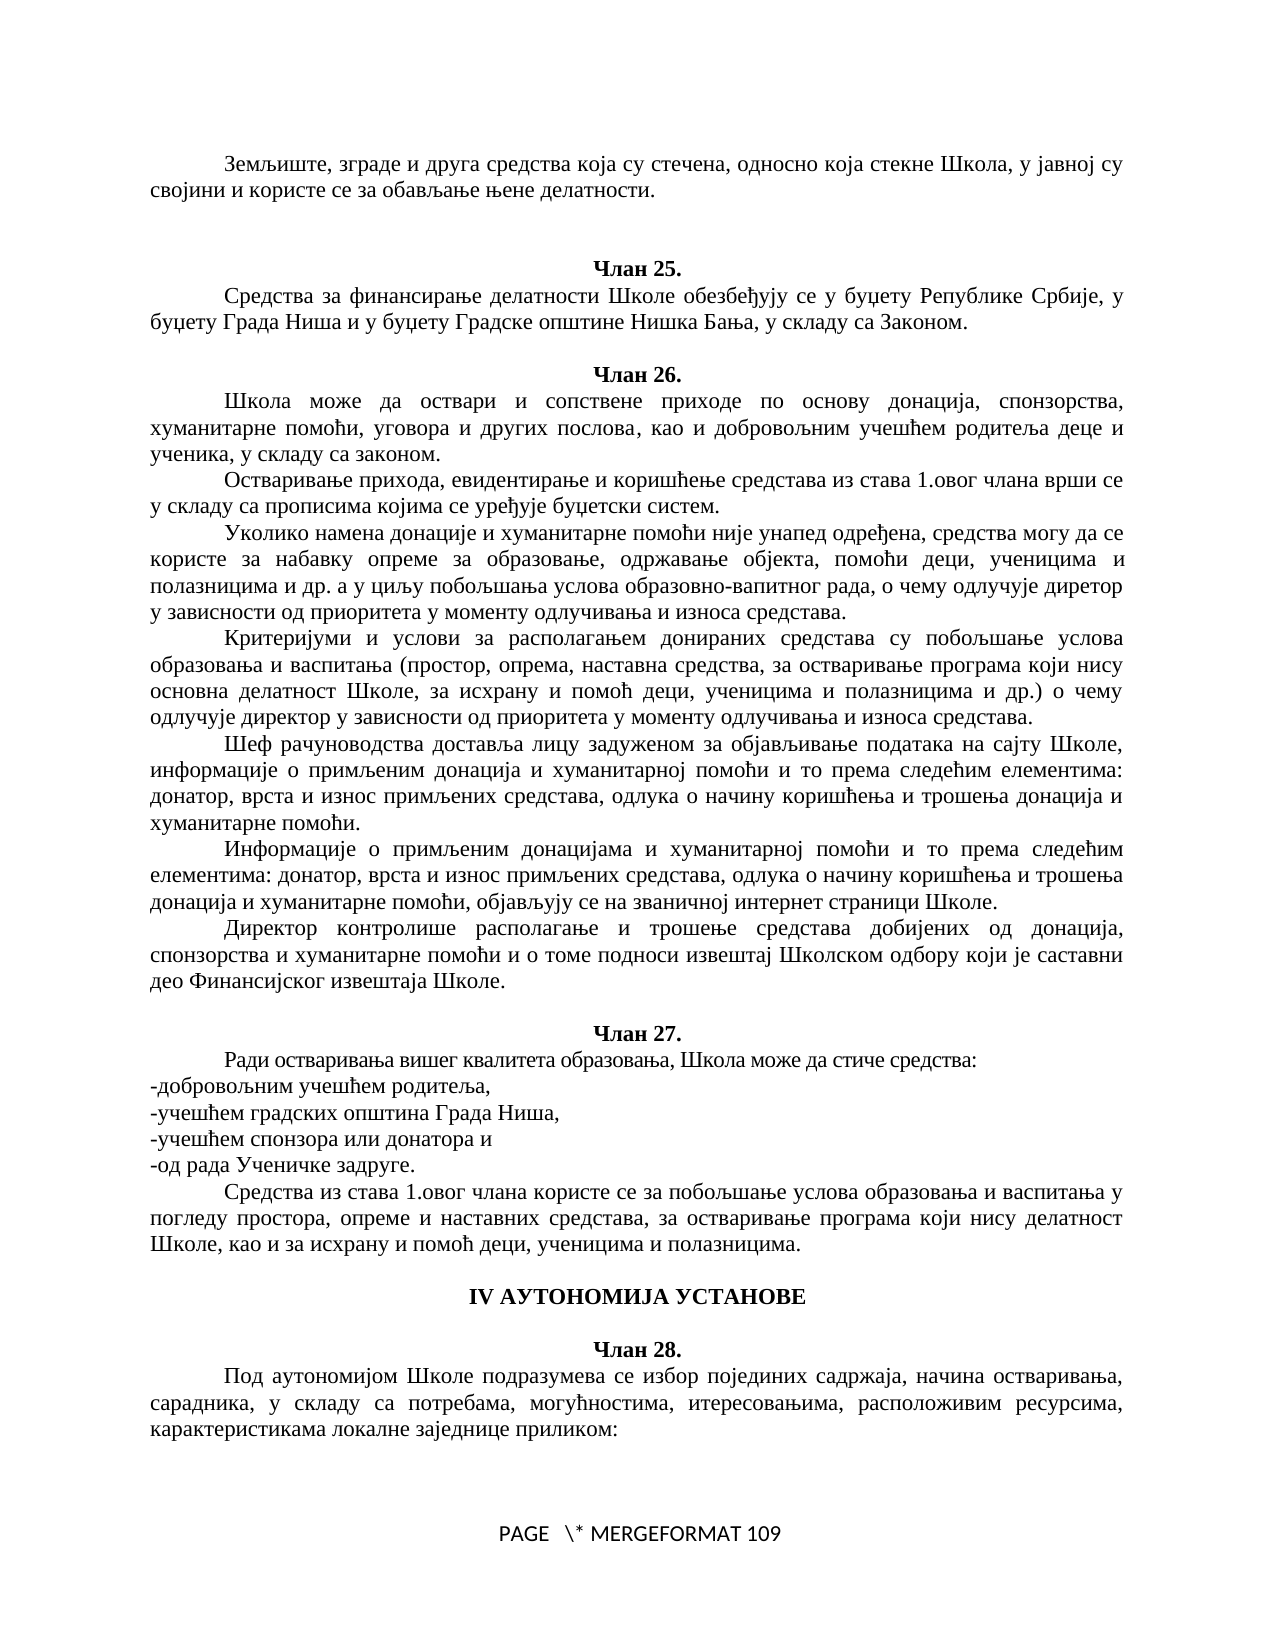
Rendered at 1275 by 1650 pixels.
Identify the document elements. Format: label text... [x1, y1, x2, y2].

text -учешћем градских општина Града Ниша, [150, 1099, 1125, 1125]
text Члан 28. [150, 1336, 1125, 1362]
text -учешћем спонзора или донатора и [150, 1125, 1125, 1151]
text Земљиште, зграде и друга средства која су стечена, односно која стекне Школа, у јавној су својини и користе се за обављање њене делатности. [150, 150, 1125, 203]
text Члан 27. [150, 1020, 1125, 1046]
text Информације о примљеним донацијама и хуманитарној помоћи и то према следећим елементима: донатор, врста и износ примљених средстава, одлука о начину коришћења и трошења донација и хуманитарне помоћи, објављују се на званичној интернет страници Школе. [150, 835, 1125, 914]
text Шеф рачуноводства доставља лицу задуженом за објављивање података на сајту Школе, информације о примљеним донација и хуманитарној помоћи и то према следећим елементима: донатор, врста и износ примљених средстава, одлука о начину коришћења и трошења донација и хуманитарне помоћи. [150, 730, 1125, 835]
text Критеријуми и услови за располагањем донираних средстава су побољшање услова образовања и васпитања (простор, опрема, наставна средства, за остваривање програма који нису основна делатност Школе, за исхрану и помоћ деци, ученицима и полазницима и др.) о чему одлучује директор у зависности од приоритета у моменту одлучивања и износа средстава. [150, 624, 1125, 730]
text Школа може да оствари и сопствене приходе по основу донација, спонзорства, хуманитарне помоћи, уговора и других послова, као и добровољним учешћем родитеља деце и ученика, у складу са законом. [150, 387, 1125, 466]
text -добровољним учешћем родитеља, [150, 1072, 1125, 1099]
text -од рада Ученичке задруге. [150, 1151, 1125, 1178]
text Ради остваривања вишег квалитета образовања, Школа може да стиче средства: [150, 1046, 1125, 1072]
text Члан 26. [150, 361, 1125, 387]
text Уколико намена донације и хуманитарне помоћи није унапед одређена, средства могу да се користе за набавку опреме за образовање, одржавање објекта, помоћи деци, ученицима и полазницима и др. а у циљу побољшања услова образовно-вапитног рада, о чему одлучује диретор у зависности од приоритета у моменту одлучивања и износа средстава. [150, 519, 1125, 624]
text Члан 25. [150, 255, 1125, 282]
text Остваривање прихода, евидентирање и коришћење средстава из става 1.овог члана врши се у складу са прописима којима се уређује буџетски систем. [150, 466, 1125, 519]
text Директор контролише располагање и трошење средстава добијених од донација, спонзорства и хуманитарне помоћи и о томе подноси извештај Школском одбору који је саставни део Финансијског извештаја Школе. [150, 914, 1125, 993]
text Средства за финансирање делатности Школе обезбеђују се у буџету Републике Србије, у буџету Града Ниша и у буџету Градске општине Нишка Бања, у складу са Законом. [150, 282, 1125, 334]
text Средства из става 1.овог члана користе се за побољшање услова образовања и васпитања у погледу простора, опреме и наставних средстава, за остваривање програма који нису делатност Школе, као и за исхрану и помоћ деци, ученицима и полазницима. [150, 1178, 1125, 1257]
text Под аутономијом Школе подразумева се избор појединих садржаја, начина остваривања, сарадника, у складу са потребама, могућностима, итересовањима, расположивим ресурсима, карактеристикама локалне заједнице приликом: [150, 1362, 1125, 1441]
text IV АУТОНОМИЈА УСТАНОВЕ [150, 1283, 1125, 1309]
